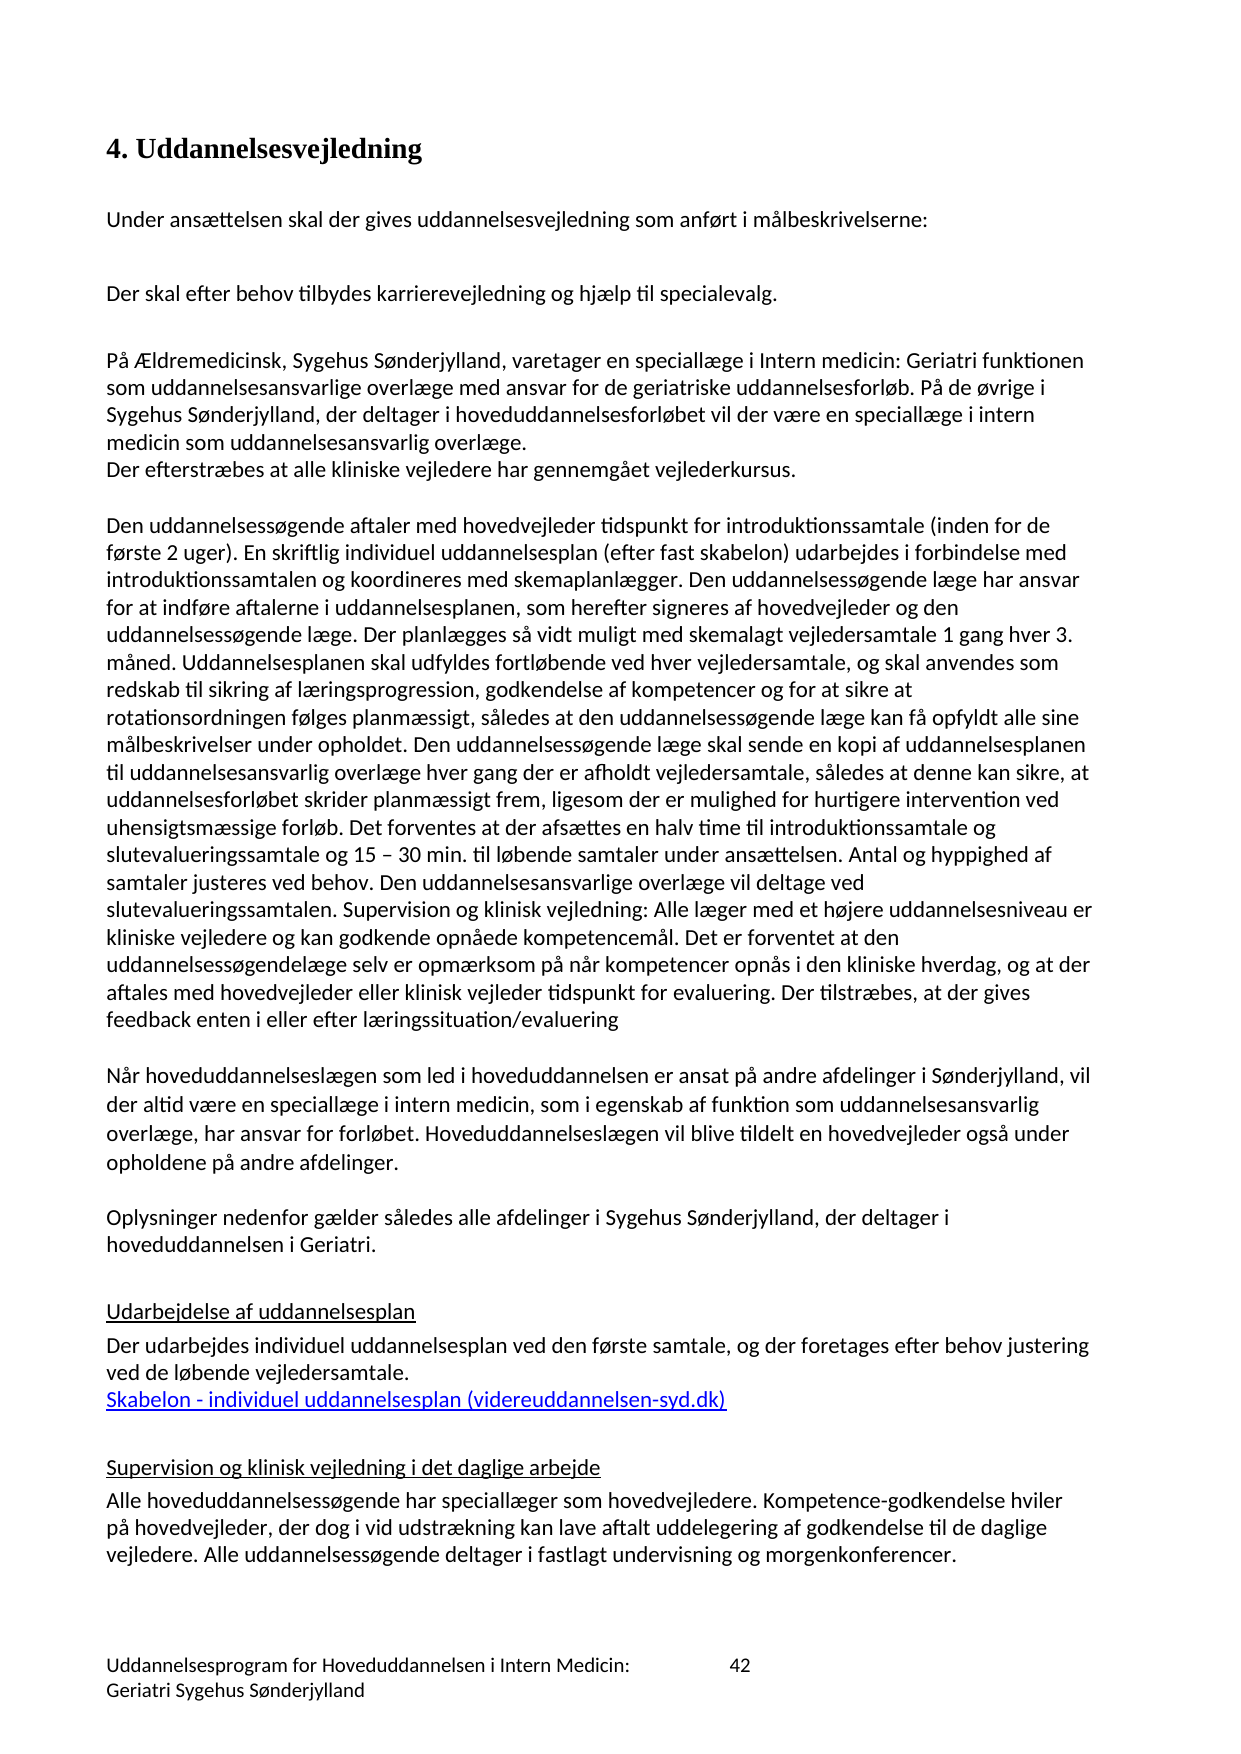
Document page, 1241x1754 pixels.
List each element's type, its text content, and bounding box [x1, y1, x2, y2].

text Der efterstræbes at alle kliniske vejledere har gennemgået vejlederkursus. [106, 456, 1096, 483]
text Alle hoveduddannelsessøgende har speciallæger som hovedvejledere. Kompetence-godkendelse hviler på hovedvejleder, der dog i vid udstrækning kan lave aftalt uddelegering af godkendelse til de daglige vejledere. Alle uddannelsessøgende deltager i fastlagt undervisning og morgenkonferencer. [106, 1487, 1086, 1569]
text Der skal efter behov tilbydes karrierevejledning og hjælp til specialevalg. [106, 279, 1096, 307]
text Oplysninger nedenfor gælder således alle afdelinger i Sygehus Sønderjylland, der deltager i hoveduddannelsen i Geriatri. [106, 1203, 1067, 1258]
text Under ansættelsen skal der gives uddannelsesvejledning som anført i målbeskrivelserne: [106, 205, 1096, 233]
text Når hoveduddannelseslægen som led i hoveduddannelsen er ansat på andre afdelinger i Sønderjylland, vil der altid være en speciallæge i intern medicin, som i egenskab af funktion som uddannelsesansvarlig overlæge, har ansvar for forløbet. Hoveduddannelseslægen vil blive tildelt en hovedvejleder også under opholdene på andre afdelinger. [106, 1061, 1092, 1176]
text Der udarbejdes individuel uddannelsesplan ved den første samtale, og der foretages efter behov justering ved de løbende vejledersamtale. [106, 1332, 1096, 1386]
text På Ældremedicinsk, Sygehus Sønderjylland, varetager en speciallæge i Intern medicin: Geriatri funktionen som uddannelsesansvarlige overlæge med ansvar for de geriatriske uddannelsesforløb. På de øvrige i Sygehus Sønderjylland, der deltager i hoveduddannelsesforløbet vil der være en speciallæge i intern medicin som uddannelsesansvarlig overlæge. [106, 347, 1094, 456]
text Den uddannelsessøgende aftaler med hovedvejleder tidspunkt for introduktionssamtale (inden for de første 2 uger). En skriftlig individuel uddannelsesplan (efter fast skabelon) udarbejdes i forbindelse med introduktionssamtalen og koordineres med skemaplanlægger. Den uddannelsessøgende læge har ansvar for at indføre aftalerne i uddannelsesplanen, som herefter signeres af hovedvejleder og den uddannelsessøgende læge. Der planlægges så vidt muligt med skemalagt vejledersamtale 1 gang hver 3. måned. Uddannelsesplanen skal udfyldes fortløbende ved hver vejledersamtale, og skal anvendes som redskab til sikring af læringsprogression, godkendelse af kompetencer og for at sikre at rotationsordningen følges planmæssigt, således at den uddannelsessøgende læge kan få opfyldt alle sine målbeskrivelser under opholdet. Den uddannelsessøgende læge skal sende en kopi af uddannelsesplanen til uddannelsesansvarlig overlæge hver gang der er afholdt vejledersamtale, således at denne kan sikre, at uddannelsesforløbet skrider planmæssigt frem, ligesom der er mulighed for hurtigere intervention ved uhensigtsmæssige forløb. Det forventes at der afsættes en halv time til introduktionssamtale og slutevalueringssamtale og 15 – 30 min. til løbende samtaler under ansættelsen. Antal og hyppighed af samtaler justeres ved behov. Den uddannelsesansvarlige overlæge vil deltage ved slutevalueringssamtalen. Supervision og klinisk vejledning: Alle læger med et højere uddannelsesniveau er kliniske vejledere og kan godkende opnåede kompetencemål. Det er forventet at den uddannelsessøgendelæge selv er opmærksom på når kompetencer opnås i den kliniske hverdag, og at der aftales med hovedvejleder eller klinisk vejleder tidspunkt for evaluering. Der tilstræbes, at der gives feedback enten i eller efter læringssituation/evaluering [106, 511, 1096, 1033]
subtitle 4. Uddannelsesvejledning [106, 132, 1096, 165]
text Skabelon - individuel uddannelsesplan (videreuddannelsen-syd.dk) [106, 1386, 1096, 1413]
text Supervision og klinisk vejledning i det daglige arbejde [106, 1453, 1096, 1481]
text Udarbejdelse af uddannelsesplan [106, 1297, 1096, 1325]
